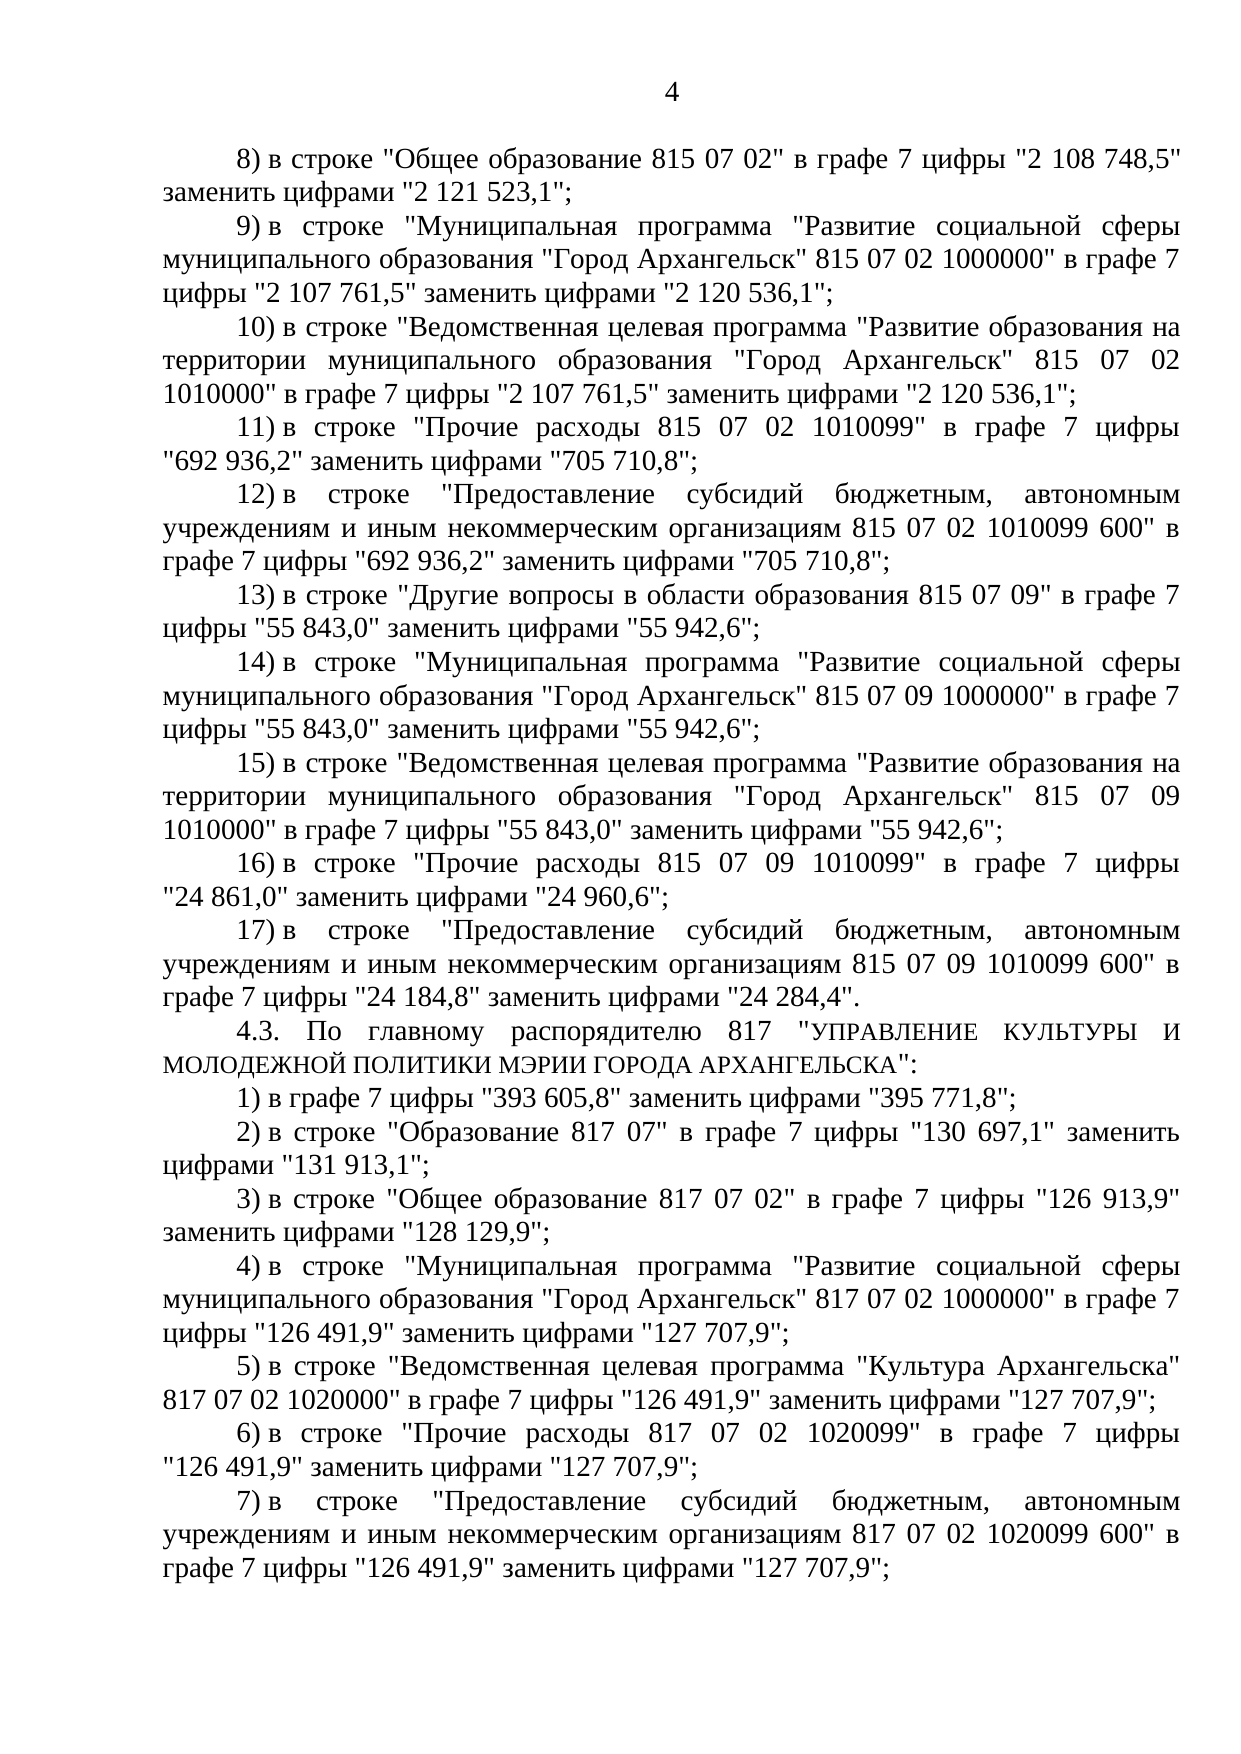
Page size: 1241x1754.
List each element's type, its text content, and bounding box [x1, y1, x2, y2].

list в строке "Предоставление субсидий бюджетным, автономным учреждениям и иным некоммерческим организациям 815 07 09 1010099 600" в графе 7 цифры "24 184,8" заменить цифрами "24 284,4". [162, 912, 1181, 1013]
list в строке "Общее образование 815 07 02" в графе 7 цифры "2 108 748,5" заменить цифрами "2 121 523,1"; [162, 141, 1181, 208]
list в строке "Предоставление субсидий бюджетным, автономным учреждениям и иным некоммерческим организациям 817 07 02 1020099 600" в графе 7 цифры "126 491,9" заменить цифрами "127 707,9"; [162, 1483, 1181, 1583]
list в строке "Прочие расходы 815 07 09 1010099" в графе 7 цифры "24 861,0" заменить цифрами "24 960,6"; [162, 845, 1181, 912]
list в строке "Другие вопросы в области образования 815 07 09" в графе 7 цифры "55 843,0" заменить цифрами "55 942,6"; [162, 577, 1181, 644]
list в строке "Прочие расходы 815 07 02 1010099" в графе 7 цифры "692 936,2" заменить цифрами "705 710,8"; [162, 409, 1181, 476]
list в строке "Образование 817 07" в графе 7 цифры "130 697,1" заменить цифрами "131 913,1"; [162, 1114, 1181, 1181]
list в строке "Ведомственная целевая программа "Развитие образования на территории муниципального образования "Город Архангельск" 815 07 02 1010000" в графе 7 цифры "2 107 761,5" заменить цифрами "2 120 536,1"; [162, 309, 1181, 409]
list в строке "Ведомственная целевая программа "Развитие образования на территории муниципального образования "Город Архангельск" 815 07 09 1010000" в графе 7 цифры "55 843,0" заменить цифрами "55 942,6"; [162, 745, 1181, 845]
list в строке "Общее образование 817 07 02" в графе 7 цифры "126 913,9" заменить цифрами "128 129,9"; [162, 1181, 1181, 1248]
list в графе 7 цифры "393 605,8" заменить цифрами "395 771,8"; [162, 1080, 1181, 1114]
list в строке "Ведомственная целевая программа "Культура Архангельска" 817 07 02 1020000" в графе 7 цифры "126 491,9" заменить цифрами "127 707,9"; [162, 1348, 1181, 1416]
list в строке "Муниципальная программа "Развитие социальной сферы муниципального образования "Город Архангельск" 815 07 09 1000000" в графе 7 цифры "55 843,0" заменить цифрами "55 942,6"; [162, 644, 1181, 745]
text 4.3. По главному распорядителю 817 "УПРАВЛЕНИЕ КУЛЬТУРЫ И МОЛОДЕЖНОЙ ПОЛИТИКИ МЭРИИ ГОРОДА АРХАНГЕЛЬСКА": [162, 1013, 1181, 1080]
list в строке "Предоставление субсидий бюджетным, автономным учреждениям и иным некоммерческим организациям 815 07 02 1010099 600" в графе 7 цифры "692 936,2" заменить цифрами "705 710,8"; [162, 476, 1181, 577]
list в строке "Муниципальная программа "Развитие социальной сферы муниципального образования "Город Архангельск" 815 07 02 1000000" в графе 7 цифры "2 107 761,5" заменить цифрами "2 120 536,1"; [162, 208, 1181, 309]
list в строке "Прочие расходы 817 07 02 1020099" в графе 7 цифры "126 491,9" заменить цифрами "127 707,9"; [162, 1416, 1181, 1483]
list в строке "Муниципальная программа "Развитие социальной сферы муниципального образования "Город Архангельск" 817 07 02 1000000" в графе 7 цифры "126 491,9" заменить цифрами "127 707,9"; [162, 1248, 1181, 1348]
